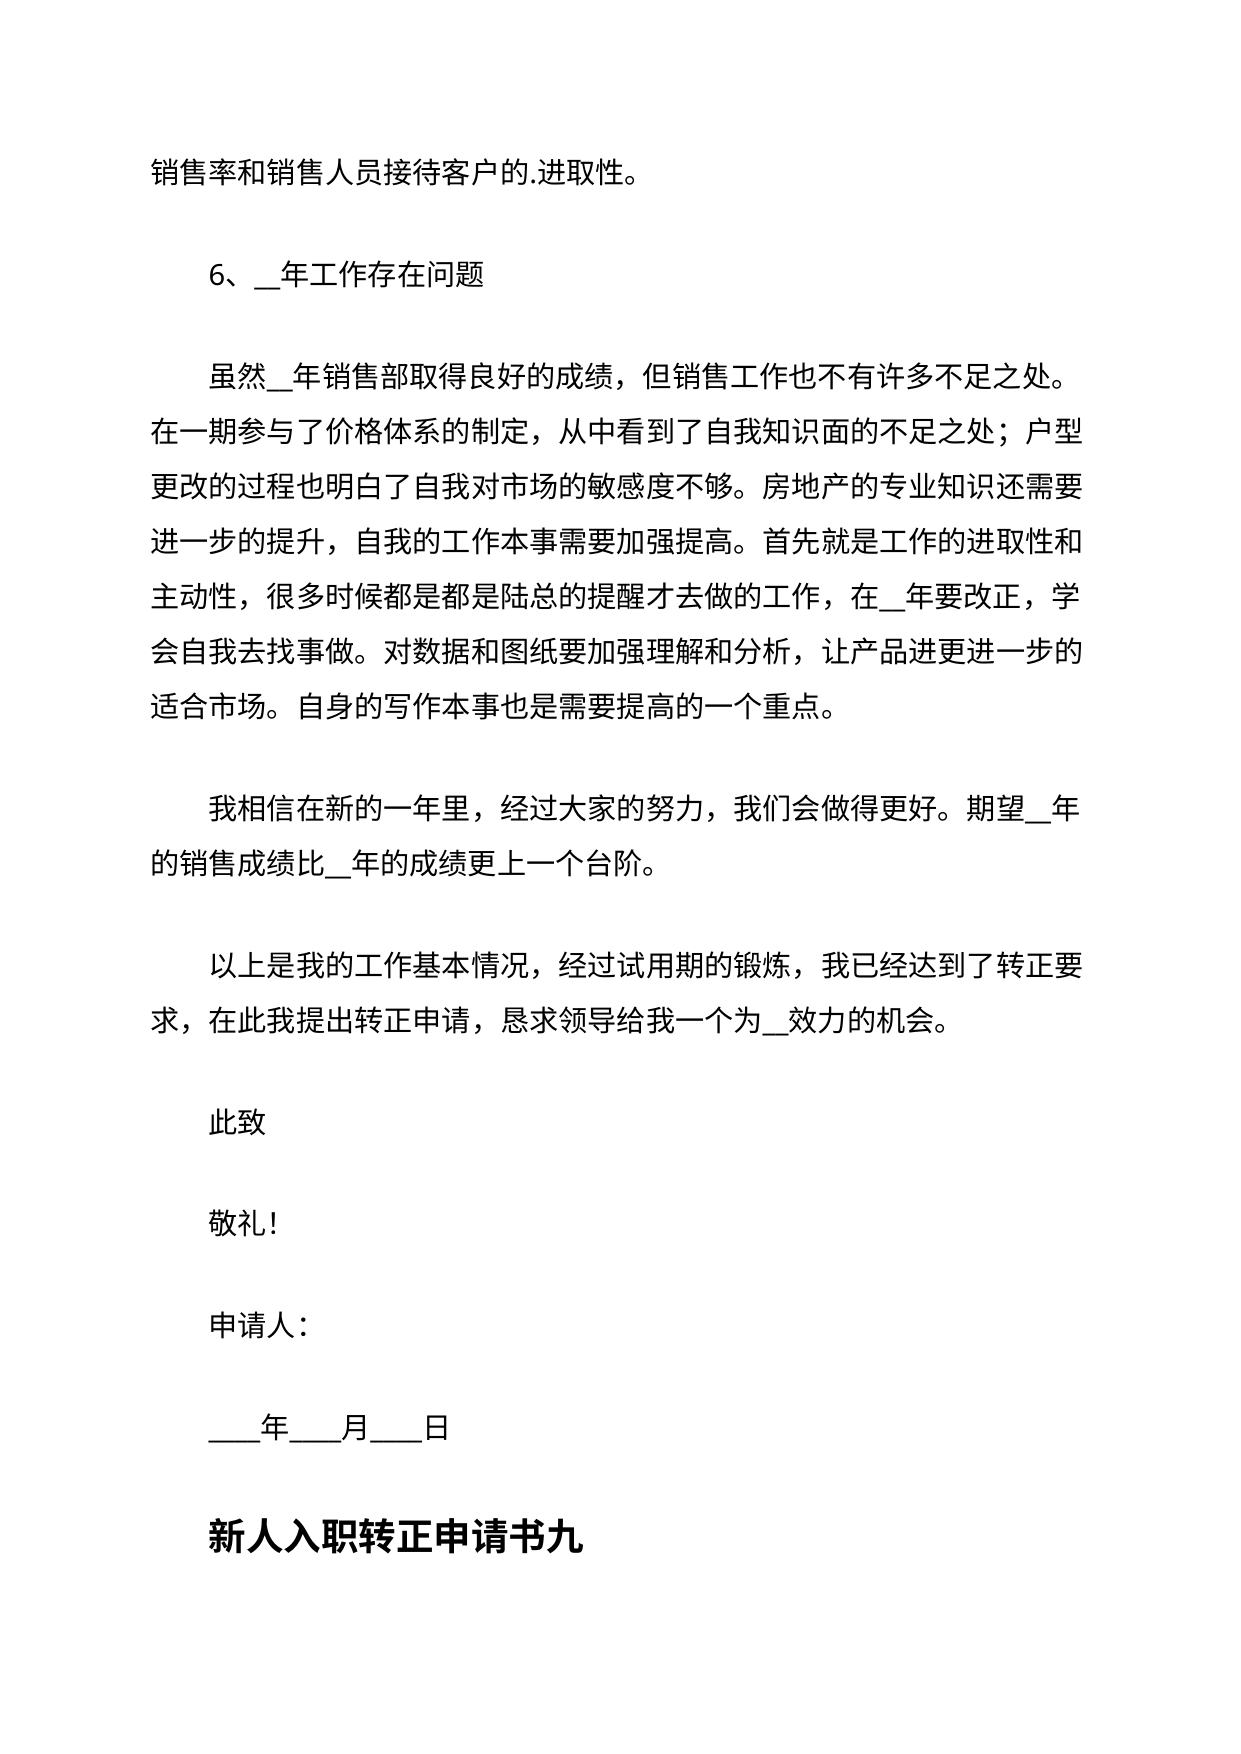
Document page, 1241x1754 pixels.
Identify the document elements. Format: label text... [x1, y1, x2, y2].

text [150, 150, 1090, 192]
text 以上是我的工作基本情况，经过试用期的锻炼，我已经达到了转正要求，在此我提出转正申请，恳求领导给我一个为__效力的机会。 [150, 942, 1090, 1039]
text 申请人： [150, 1303, 1090, 1345]
text 虽然__年销售部取得良好的成绩，但销售工作也不有许多不足之处。在一期参与了价格体系的制定，从中看到了自我知识面的不足之处；户型更改的过程也明白了自我对市场的敏感度不够。房地产的专业知识还需要进一步的提升，自我的工作本事需要加强提高。首先就是工作的进取性和主动性，很多时候都是都是陆总的提醒才去做的工作，在__年要改正，学会自我去找事做。对数据和图纸要加强理解和分析，让产品进更进一步的适合市场。自身的写作本事也是需要提高的一个重点。 [150, 354, 1090, 726]
text 此致 [150, 1099, 1090, 1141]
text 敬礼！ [150, 1201, 1090, 1243]
text 新人入职转正申请书九 [150, 1506, 1090, 1561]
text 我相信在新的一年里，经过大家的努力，我们会做得更好。期望__年的销售成绩比__年的成绩更上一个台阶。 [150, 785, 1090, 883]
text ____年____月____日 [150, 1404, 1090, 1447]
text 6、__年工作存在问题 [150, 252, 1090, 294]
